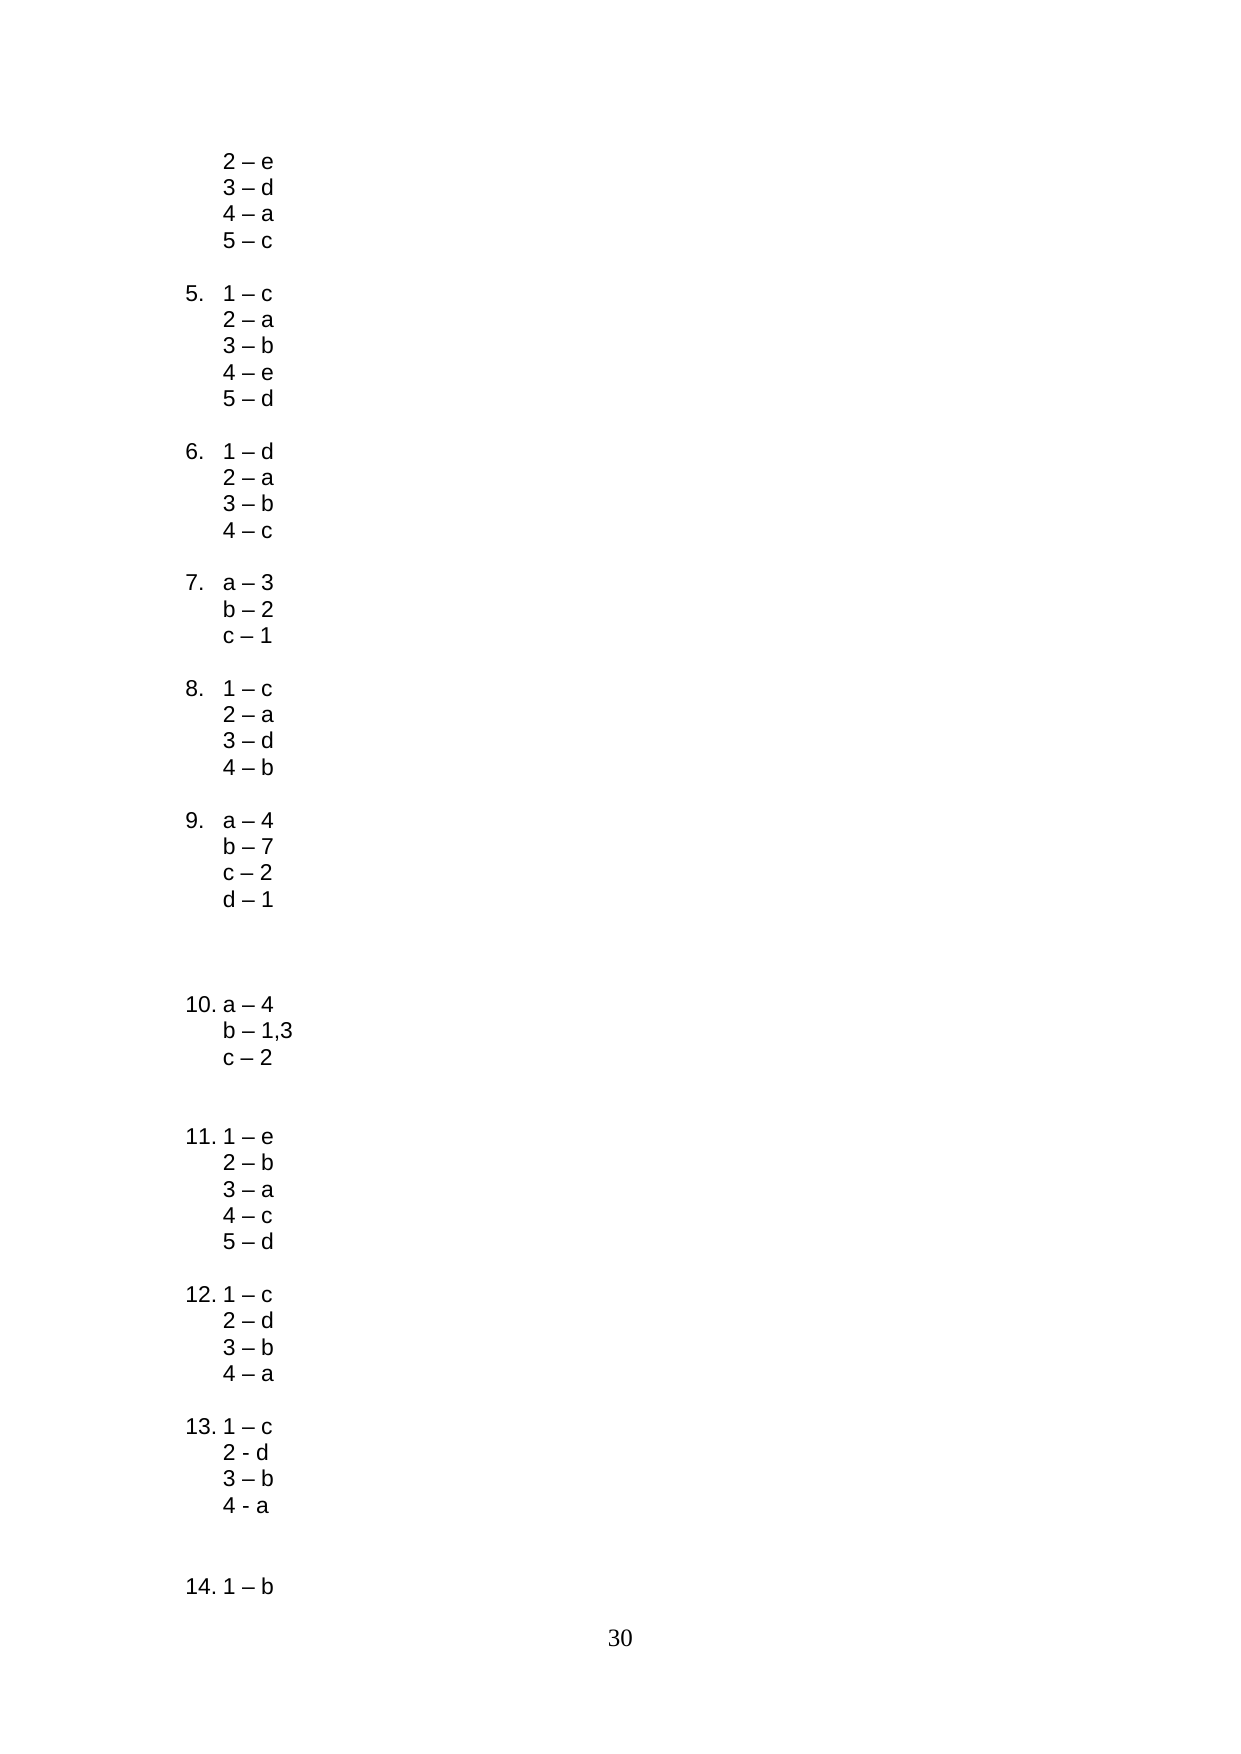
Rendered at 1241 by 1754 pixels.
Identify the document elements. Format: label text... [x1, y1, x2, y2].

text 3 – d [223, 174, 1092, 200]
text 2 – d [223, 1307, 1092, 1334]
list 1 – c [185, 1281, 1092, 1307]
text 2 – b [223, 1149, 1092, 1176]
list a – 3 [185, 569, 1092, 596]
list 1 – d [185, 438, 1092, 464]
text 2 - d [223, 1439, 1092, 1465]
list 1 – c [185, 279, 1092, 306]
text 3 – b [223, 1334, 1092, 1360]
text 4 – e [223, 358, 1092, 385]
list 1 – e [185, 1123, 1092, 1149]
text 4 – b [223, 754, 1092, 780]
text c – 1 [223, 622, 1092, 648]
text 2 – e [223, 148, 1092, 174]
text 3 – a [223, 1176, 1092, 1202]
list a – 4 [185, 807, 1092, 833]
text 5 – c [223, 227, 1092, 253]
text 4 – c [223, 517, 1092, 543]
list 1 – c [185, 675, 1092, 701]
text 3 – b [223, 1465, 1092, 1492]
text b – 2 [223, 596, 1092, 622]
text 2 – a [223, 464, 1092, 490]
text 3 – d [223, 727, 1092, 754]
list 1 – b [185, 1573, 1092, 1599]
text 5 – d [223, 385, 1092, 411]
list a – 4 [185, 991, 1092, 1017]
text 3 – b [223, 490, 1092, 517]
text d – 1 [223, 886, 1092, 912]
text 5 – d [223, 1228, 1092, 1254]
text 3 – b [223, 332, 1092, 358]
text 4 – a [223, 1360, 1092, 1386]
text c – 2 [223, 1044, 1092, 1070]
text b – 1,3 [223, 1017, 1092, 1044]
list 1 – c [185, 1413, 1092, 1439]
text 2 – a [223, 701, 1092, 727]
text 4 – a [223, 200, 1092, 227]
text 2 – a [223, 306, 1092, 332]
text 4 – c [223, 1202, 1092, 1228]
text c – 2 [223, 859, 1092, 886]
text 4 - a [223, 1492, 1092, 1547]
text b – 7 [223, 833, 1092, 859]
